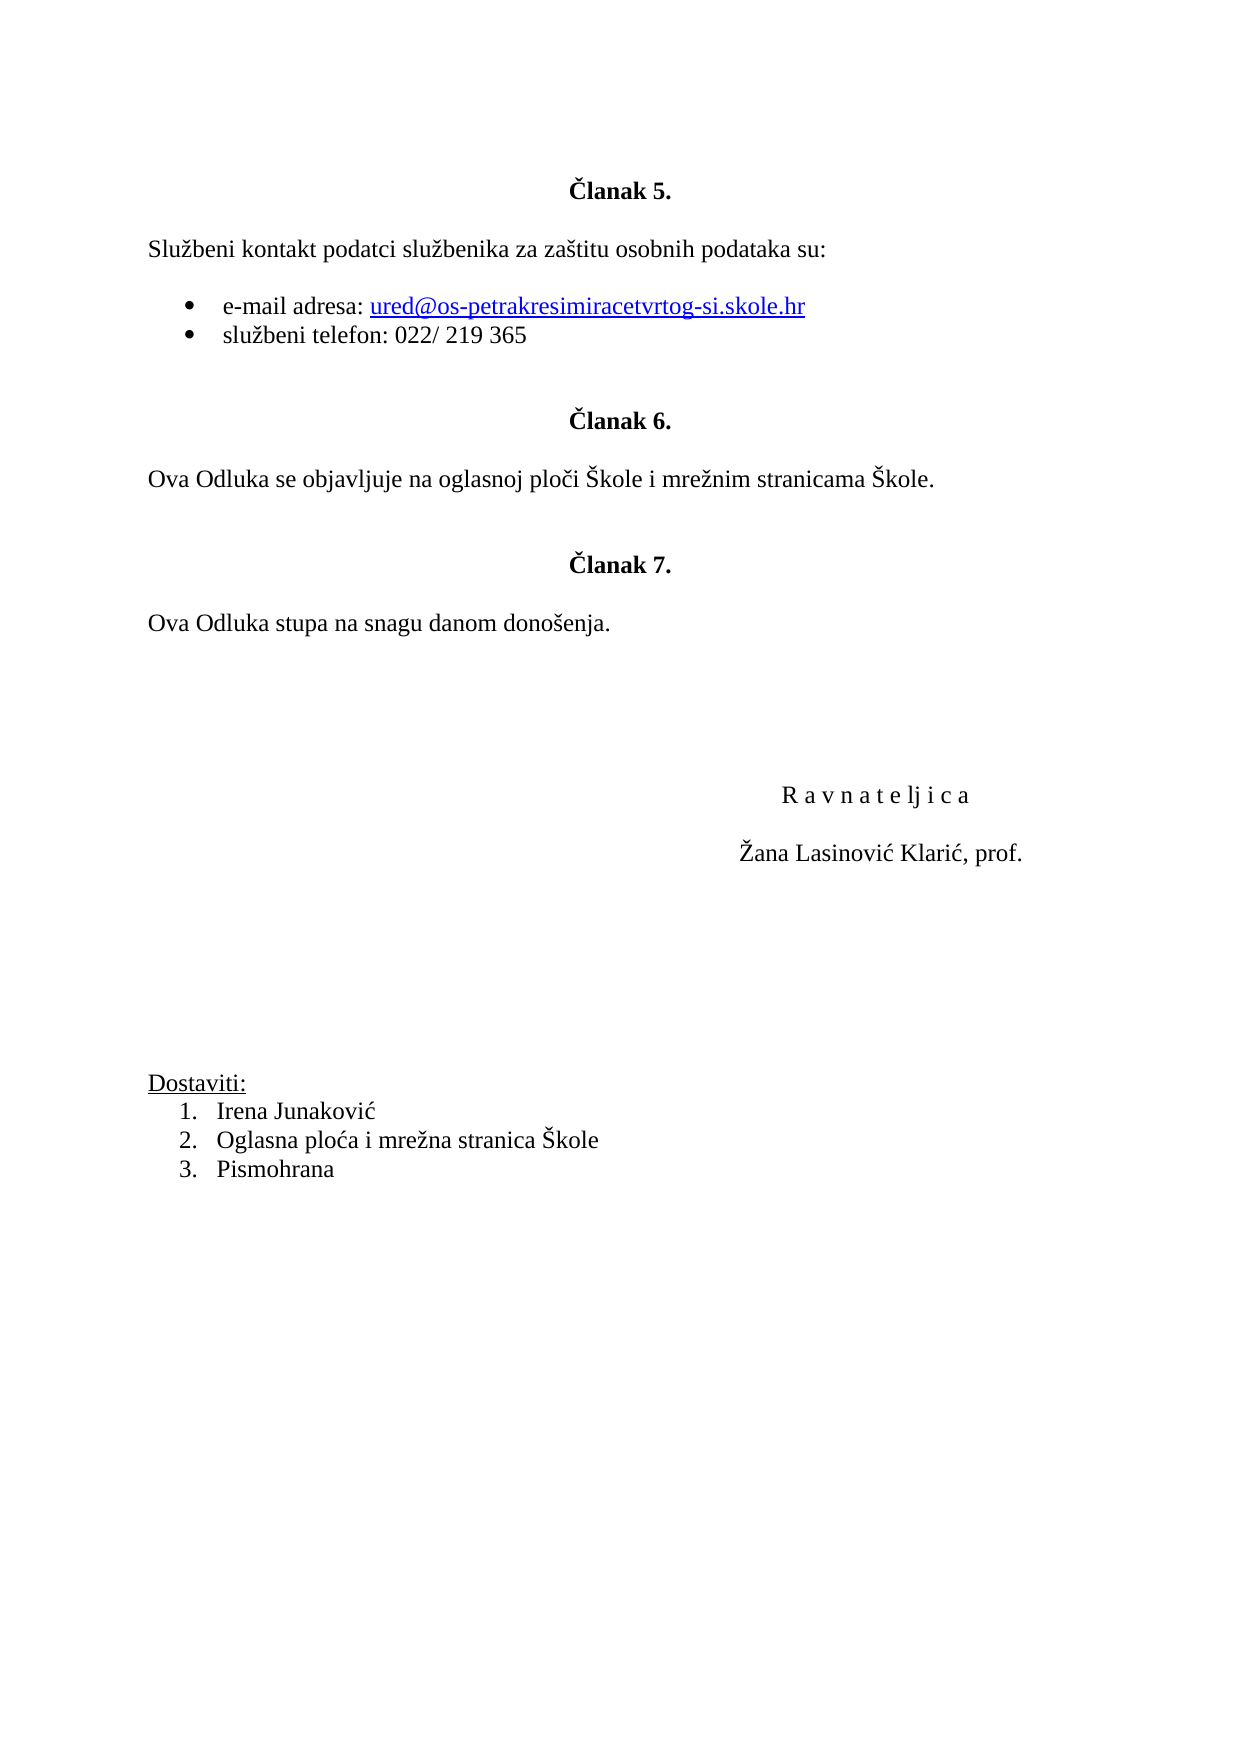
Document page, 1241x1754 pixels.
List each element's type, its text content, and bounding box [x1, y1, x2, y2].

list Oglasna ploća i mrežna stranica Škole [179, 1125, 1093, 1154]
text Članak 5. [148, 176, 1093, 205]
text Ova Odluka stupa na snagu danom donošenja. [148, 608, 1093, 636]
list službeni telefon: 022/ 219 365 [185, 320, 1093, 349]
text Članak 7. [148, 550, 1093, 579]
text Službeni kontakt podatci službenika za zaštitu osobnih podataka su: [148, 234, 1093, 263]
text R a v n a t e lj i c a [148, 780, 1093, 809]
text Dostaviti: [148, 1068, 1093, 1096]
list Pismohrana [179, 1154, 1093, 1183]
list e-mail adresa: ured@os-petrakresimiracetvrtog-si.skole.hr [185, 291, 1093, 320]
text Ova Odluka se objavljuje na oglasnoj ploči Škole i mrežnim stranicama Škole. [148, 464, 1093, 493]
text Žana Lasinović Klarić, prof. [148, 838, 1093, 866]
text Članak 6. [148, 406, 1093, 435]
list Irena Junaković [179, 1096, 1093, 1125]
